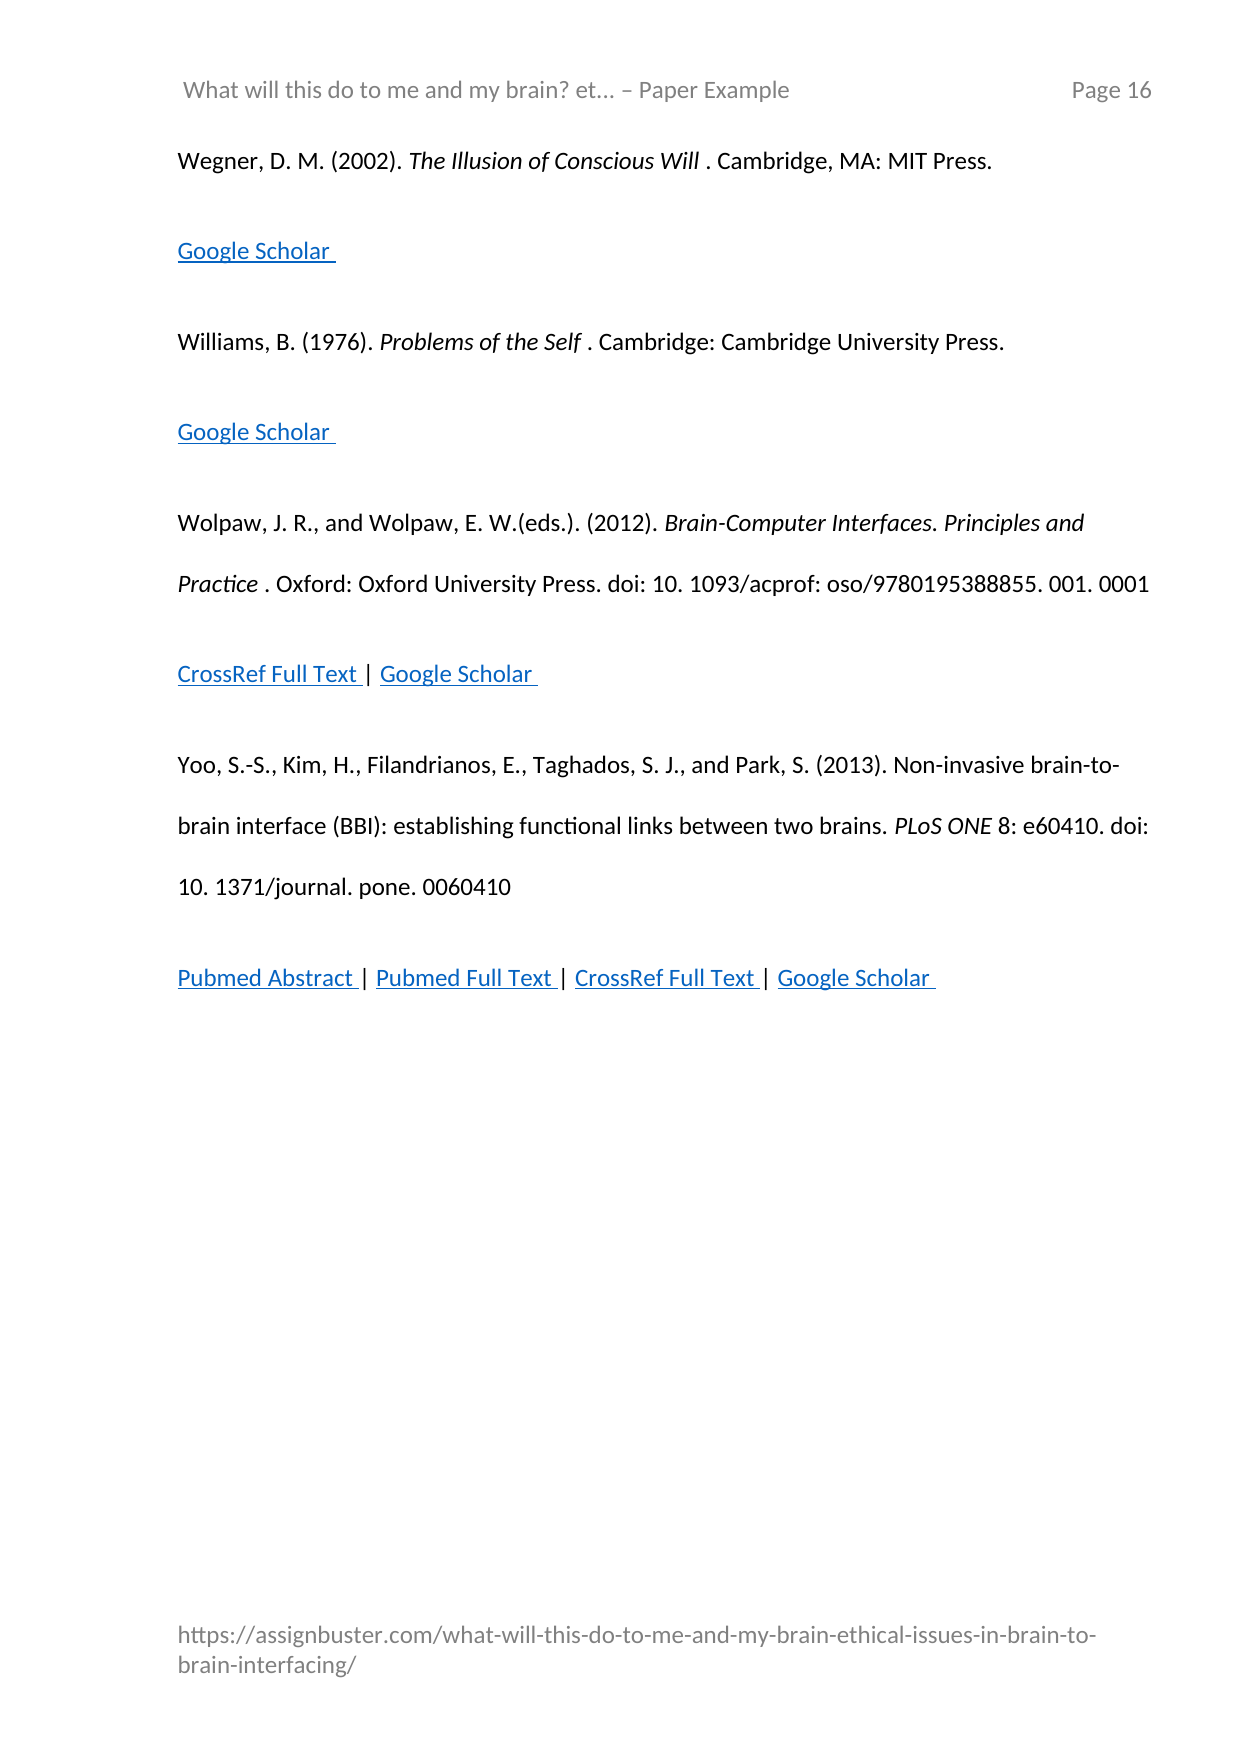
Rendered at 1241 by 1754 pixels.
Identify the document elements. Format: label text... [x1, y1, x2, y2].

text CrossRef Full Text | Google Scholar [177, 659, 1152, 689]
text Wolpaw, J. R., and Wolpaw, E. W.(eds.). (2012). Brain-Computer Interfaces. Principles and Practice . Oxford: Oxford University Press. doi: 10. 1093/acprof: oso/9780195388855. 001. 0001 [177, 507, 1152, 599]
text Pubmed Abstract | Pubmed Full Text | CrossRef Full Text | Google Scholar [177, 962, 1152, 992]
text Google Scholar [177, 236, 1152, 266]
text Yoo, S.-S., Kim, H., Filandrianos, E., Taghados, S. J., and Park, S. (2013). Non-invasive brain-to-brain interface (BBI): establishing functional links between two brains. PLoS ONE 8: e60410. doi: 10. 1371/journal. pone. 0060410 [177, 749, 1152, 902]
text Google Scholar [177, 417, 1152, 447]
text Wegner, D. M. (2002). The Illusion of Conscious Will . Cambridge, MA: MIT Press. [177, 145, 1152, 176]
text Williams, B. (1976). Problems of the Self . Cambridge: Cambridge University Press. [177, 326, 1152, 357]
